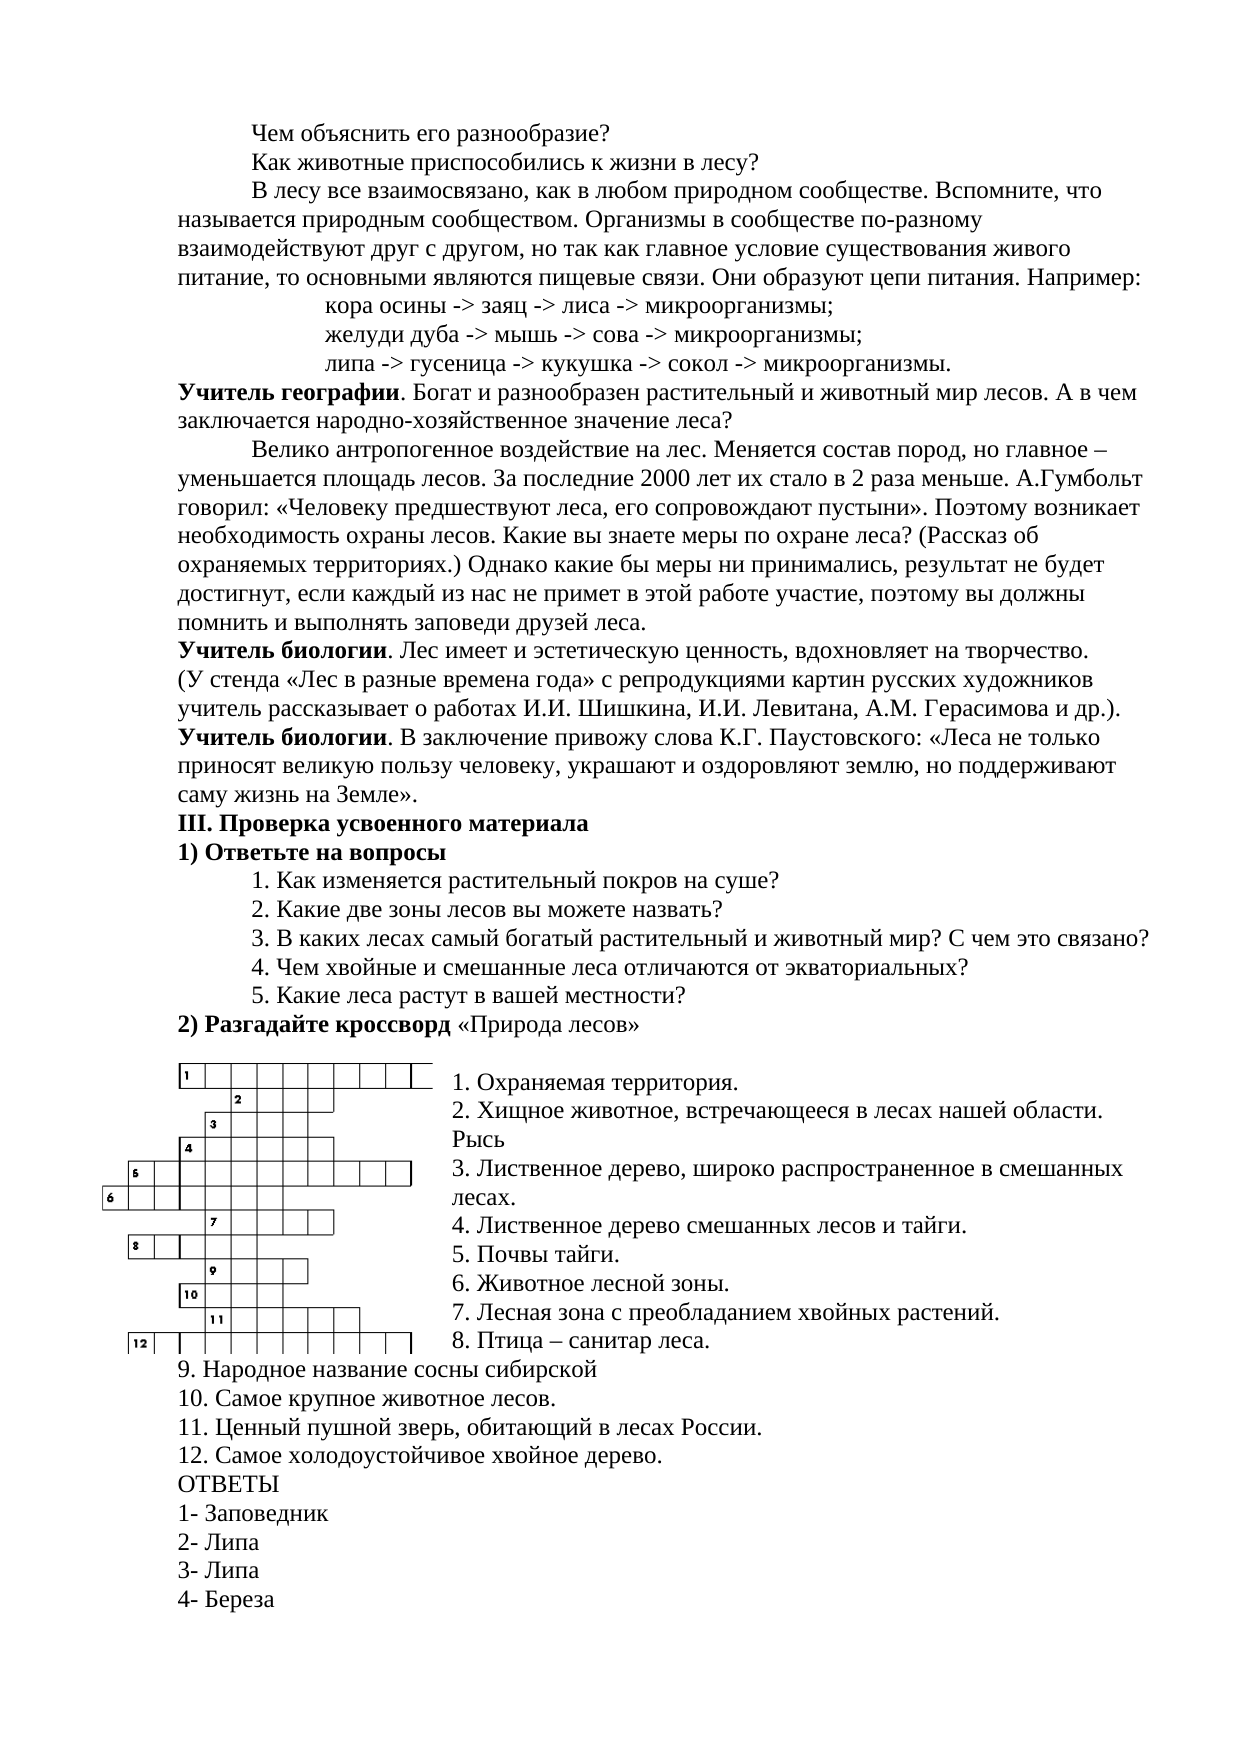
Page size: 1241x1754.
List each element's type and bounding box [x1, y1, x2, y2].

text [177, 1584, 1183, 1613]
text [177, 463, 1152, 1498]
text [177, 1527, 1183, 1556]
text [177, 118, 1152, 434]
picture [102, 460, 433, 750]
